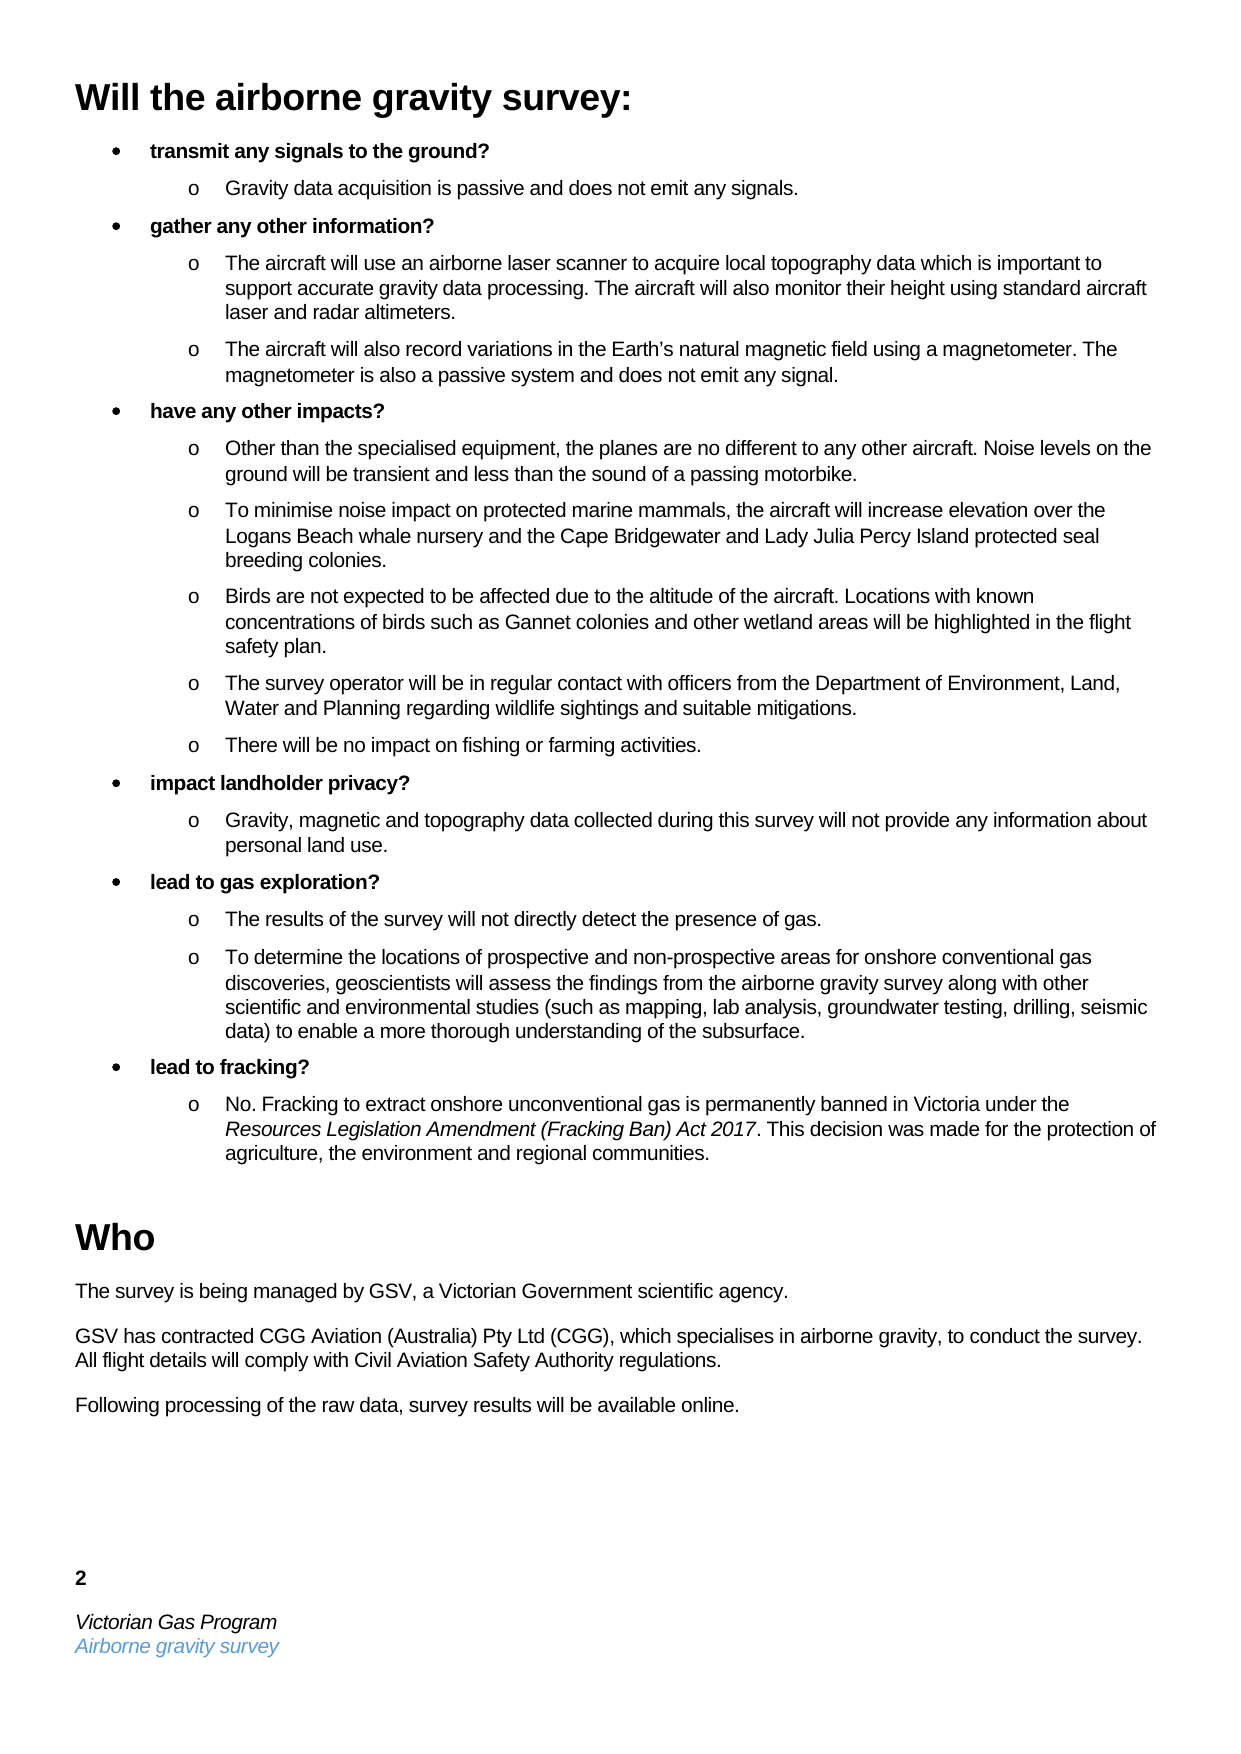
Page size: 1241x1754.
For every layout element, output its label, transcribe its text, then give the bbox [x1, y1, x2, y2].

text Following processing of the raw data, survey results will be available online. [75, 1393, 1165, 1417]
list The survey operator will be in regular contact with officers from the Department of Environment, Land, Water and Planning regarding wildlife sightings and suitable mitigations. [187, 670, 1165, 720]
text lead to gas exploration? [112, 870, 1165, 894]
text gather any other information? [112, 214, 1165, 238]
list The aircraft will use an airborne laser scanner to acquire local topography data which is important to support accurate gravity data processing. The aircraft will also monitor their height using standard aircraft laser and radar altimeters. [187, 250, 1165, 324]
text lead to fracking? [112, 1055, 1165, 1079]
list The aircraft will also record variations in the Earth’s natural magnetic field using a magnetometer. The magnetometer is also a passive system and does not emit any signal. [187, 337, 1165, 386]
list To determine the locations of prospective and non-prospective areas for onshore conventional gas discoveries, geoscientists will assess the findings from the airborne gravity survey along with other scientific and environmental studies (such as mapping, lab analysis, groundwater testing, drilling, seismic data) to enable a more thorough understanding of the subsurface. [187, 945, 1165, 1042]
list Gravity, magnetic and topography data collected during this survey will not provide any information about personal land use. [187, 807, 1165, 857]
subtitle Will the airborne gravity survey: [75, 75, 1165, 118]
list Birds are not expected to be affected due to the altitude of the aircraft. Locations with known concentrations of birds such as Gannet colonies and other wetland areas will be highlighted in the flight safety plan. [187, 584, 1165, 658]
text have any other impacts? [112, 399, 1165, 423]
list To minimise noise impact on protected marine mammals, the aircraft will increase elevation over the Logans Beach whale nursery and the Cape Bridgewater and Lady Julia Percy Island protected seal breeding colonies. [187, 498, 1165, 572]
list Gravity data acquisition is passive and does not emit any signals. [187, 176, 1165, 201]
list There will be no impact on fishing or farming activities. [187, 733, 1165, 758]
text impact landholder privacy? [112, 771, 1165, 795]
text The survey is being managed by GSV, a Victorian Government scientific agency. [75, 1279, 1165, 1303]
subtitle Who [75, 1215, 1165, 1258]
text GSV has contracted CGG Aviation (Australia) Pty Ltd (CGG), which specialises in airborne gravity, to conduct the survey. All flight details will comply with Civil Aviation Safety Authority regulations. [75, 1324, 1165, 1372]
list Other than the specialised equipment, the planes are no different to any other aircraft. Noise levels on the ground will be transient and less than the sound of a passing motorbike. [187, 436, 1165, 485]
text transmit any signals to the ground? [112, 139, 1165, 163]
list No. Fracking to extract onshore unconventional gas is permanently banned in Victoria under the Resources Legislation Amendment (Fracking Ban) Act 2017. This decision was made for the protection of agriculture, the environment and regional communities. [187, 1091, 1165, 1165]
list The results of the survey will not directly detect the presence of gas. [187, 906, 1165, 932]
